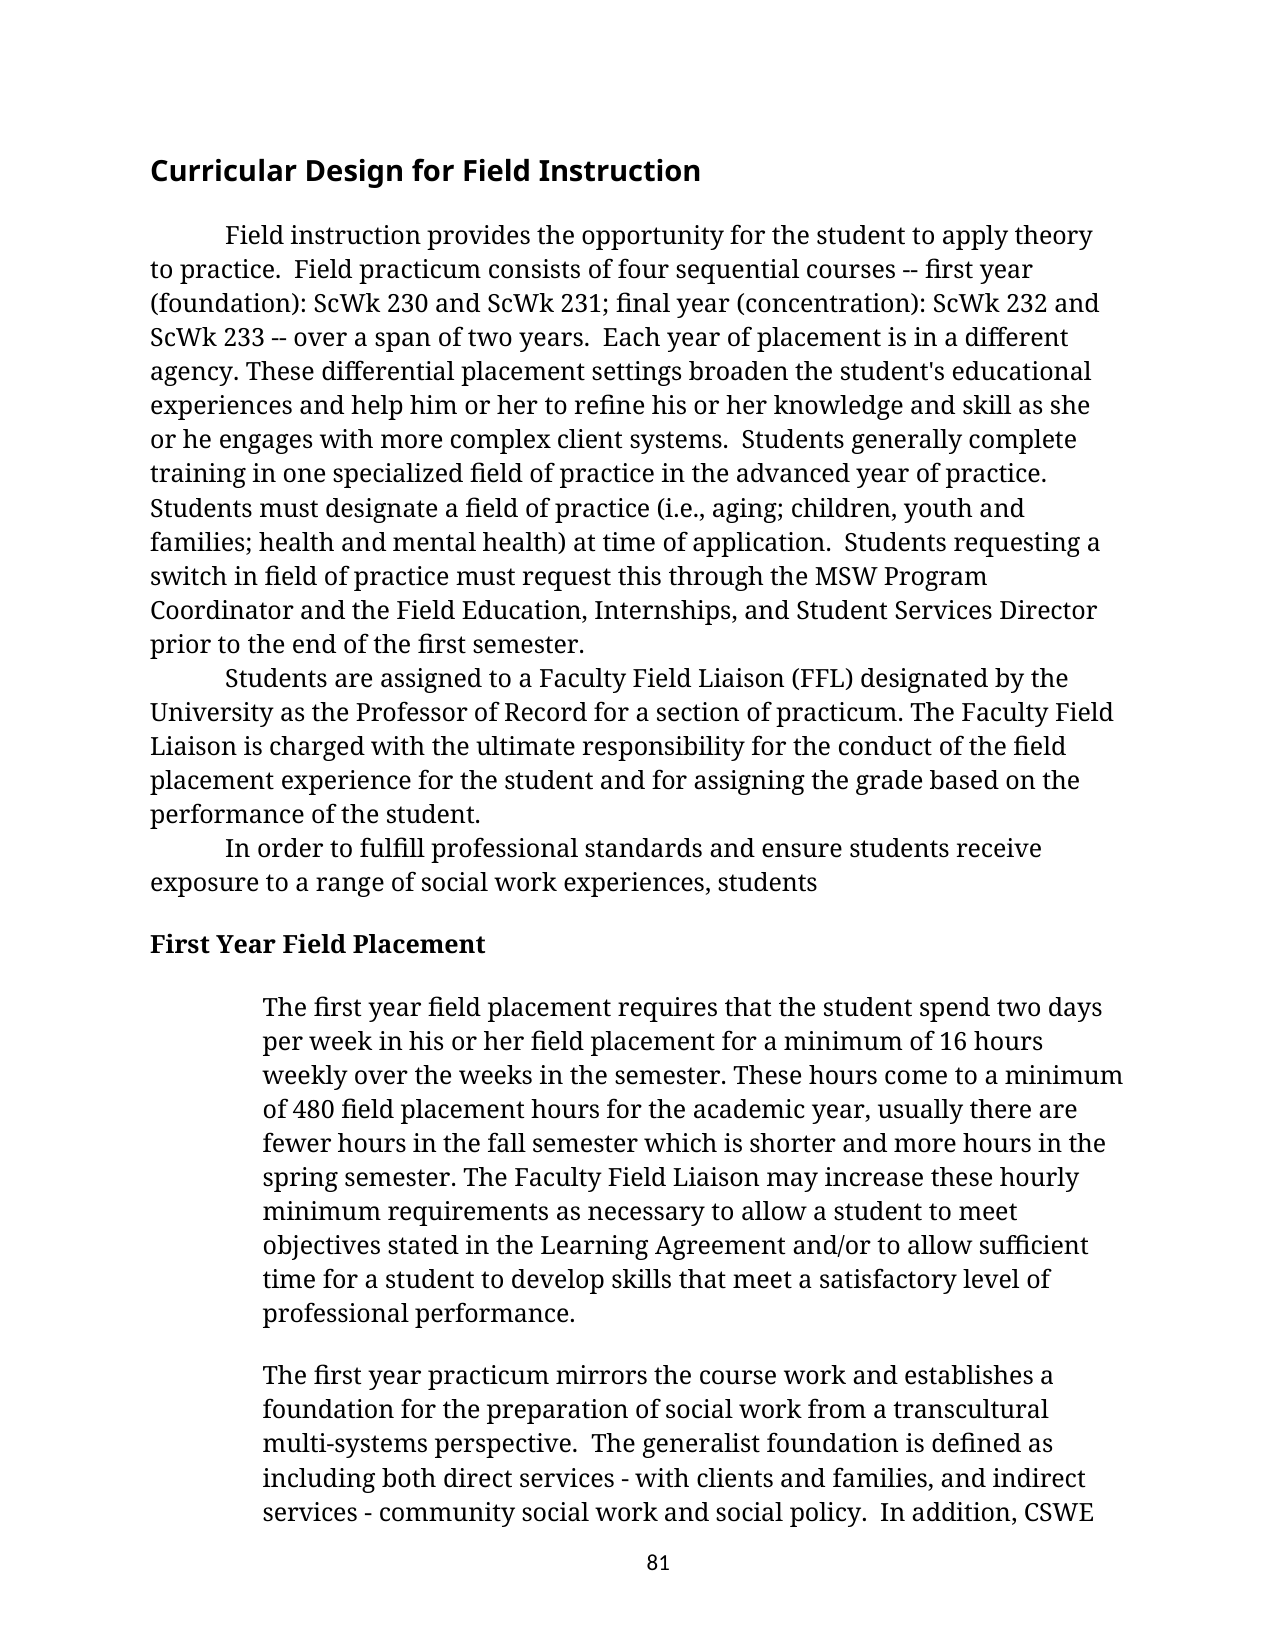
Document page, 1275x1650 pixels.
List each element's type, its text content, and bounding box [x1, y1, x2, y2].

text The first year field placement requires that the student spend two days per week in his or her field placement for a minimum of 16 hours weekly over the weeks in the semester. These hours come to a minimum of 480 field placement hours for the academic year, usually there are fewer hours in the fall semester which is shorter and more hours in the spring semester. The Faculty Field Liaison may increase these hourly minimum requirements as necessary to allow a student to meet objectives stated in the Learning Agreement and/or to allow sufficient time for a student to develop skills that meet a satisfactory level of professional performance. [262, 989, 1132, 1330]
subtitle First Year Field Placement [150, 927, 1124, 961]
subtitle Curricular Design for Field Instruction [150, 150, 1124, 190]
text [262, 1358, 1121, 1528]
text Field instruction provides the opportunity for the student to apply theory to practice. Field practicum consists of four sequential courses -- first year (foundation): ScWk 230 and ScWk 231; final year (concentration): ScWk 232 and ScWk 233 -- over a span of two years. Each year of placement is in a different agency. These differential placement settings broaden the student's educational experiences and help him or her to refine his or her knowledge and skill as she or he engages with more complex client systems. Students generally complete training in one specialized field of practice in the advanced year of practice. Students must designate a field of practice (i.e., aging; children, youth and families; health and mental health) at time of application. Students requesting a switch in field of practice must request this through the MSW Program Coordinator and the Field Education, Internships, and Student Services Director prior to the end of the first semester. [150, 218, 1113, 661]
text Students are assigned to a Faculty Field Liaison (FFL) designated by the University as the Professor of Record for a section of practicum. The Faculty Field Liaison is charged with the ultimate responsibility for the conduct of the field placement experience for the student and for assigning the grade based on the performance of the student. [150, 661, 1114, 831]
text In order to fulfill professional standards and ensure students receive exposure to a range of social work experiences, students [150, 831, 1135, 899]
